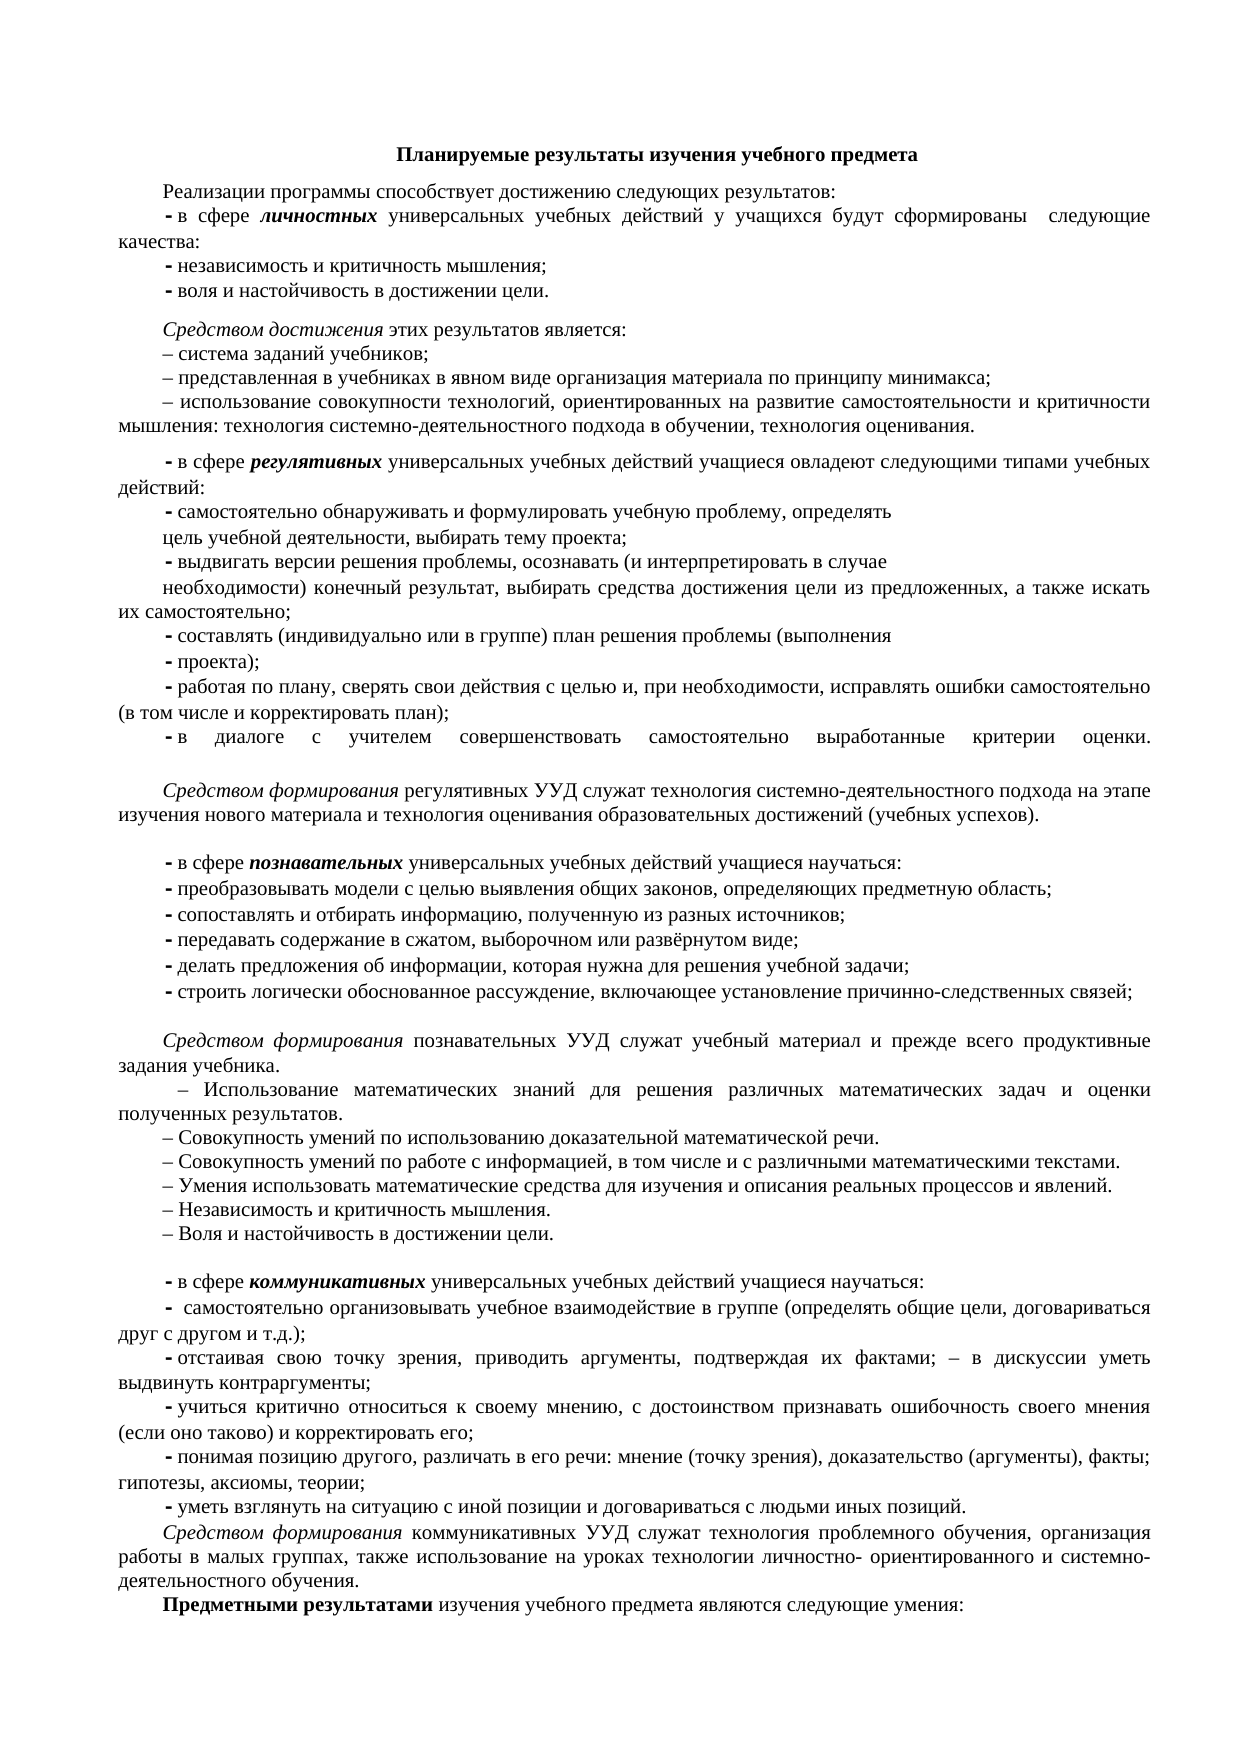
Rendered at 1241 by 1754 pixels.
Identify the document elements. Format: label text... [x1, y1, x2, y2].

text – система заданий учебников; [118, 341, 1152, 365]
text Средством достижения этих результатов является: [118, 317, 1152, 341]
list составлять (индивидуально или в группе) план решения проблемы (выполнения [118, 623, 1152, 648]
list в сфере личностных универсальных учебных действий у учащихся будут сформированы следующие качества: [118, 203, 1152, 253]
list Реализации программы способствует достижению следующих результатов: [118, 179, 1152, 203]
list самостоятельно обнаруживать и формулировать учебную проблему, определять [118, 499, 1152, 525]
text цель учебной деятельности, выбирать тему проекта; [118, 525, 1152, 549]
text Средством формирования регулятивных УУД служат технология системно-деятельностного подхода на этапе изучения нового материала и технология оценивания образовательных достижений (учебных успехов). [118, 778, 1152, 826]
list проекта); [118, 648, 1152, 674]
list – Совокупность умений по использованию доказательной математической речи. [118, 1125, 1152, 1149]
list в сфере коммуникативных универсальных учебных действий учащиеся научаться: [118, 1269, 1152, 1295]
text – представленная в учебниках в явном виде организация материала по принципу минимакса; [118, 365, 1152, 389]
list воля и настойчивость в достижении цели. [118, 278, 1152, 304]
list выдвигать версии решения проблемы, осознавать (и интерпретировать в случае [118, 549, 1152, 575]
list отстаивая свою точку зрения, приводить аргументы, подтверждая их фактами; – в дискуссии уметь выдвинуть контраргументы; [118, 1344, 1152, 1394]
text необходимости) конечный результат, выбирать средства достижения цели из предложенных, а также искать их самостоятельно; [118, 575, 1152, 623]
list строить логически обоснованное рассуждение, включающее установление причинно-следственных связей; [118, 979, 1152, 1004]
list самостоятельно организовывать учебное взаимодействие в группе (определять общие цели, договариваться друг с другом и т.д.); [118, 1295, 1152, 1344]
list – Воля и настойчивость в достижении цели. [118, 1221, 1152, 1245]
list независимость и критичность мышления; [118, 253, 1152, 278]
list передавать содержание в сжатом, выборочном или развёрнутом виде; [118, 927, 1152, 953]
text Планируемые результаты изучения учебного предмета [118, 142, 1152, 166]
list в сфере познавательных универсальных учебных действий учащиеся научаться: [118, 850, 1152, 876]
list понимая позицию другого, различать в его речи: мнение (точку зрения), доказательство (аргументы), факты; гипотезы, аксиомы, теории; [118, 1444, 1152, 1494]
list – Умения использовать математические средства для изучения и описания реальных процессов и явлений. [118, 1173, 1152, 1197]
list уметь взглянуть на ситуацию с иной позиции и договариваться с людьми иных позиций. [118, 1494, 1152, 1520]
list – Совокупность умений по работе с информацией, в том числе и с различными математическими текстами. [118, 1149, 1152, 1173]
list учиться критично относиться к своему мнению, с достоинством признавать ошибочность своего мнения (если оно таково) и корректировать его; [118, 1394, 1152, 1444]
list делать предложения об информации, которая нужна для решения учебной задачи; [118, 953, 1152, 979]
list в сфере регулятивных универсальных учебных действий учащиеся овладеют следующими типами учебных действий: [118, 449, 1152, 499]
text – использование совокупности технологий, ориентированных на развитие самостоятельности и критичности мышления: технология системно-деятельностного подхода в обучении, технология оценивания. [118, 389, 1152, 437]
list в диалоге с учителем совершенствовать самостоятельно выработанные критерии оценки. [118, 724, 1152, 778]
list – Независимость и критичность мышления. [118, 1197, 1152, 1221]
list преобразовывать модели с целью выявления общих законов, определяющих предметную область; [118, 876, 1152, 901]
list сопоставлять и отбирать информацию, полученную из разных источников; [118, 901, 1152, 927]
text Предметными результатами изучения учебного предмета являются следующие умения: [118, 1592, 1152, 1616]
list работая по плану, сверять свои действия с целью и, при необходимости, исправлять ошибки самостоятельно (в том числе и корректировать план); [118, 674, 1152, 724]
list Средством формирования познавательных УУД служат учебный материал и прежде всего продуктивные задания учебника. [118, 1028, 1152, 1077]
list – Использование математических знаний для решения различных математических задач и оценки полученных результатов. [118, 1077, 1152, 1125]
list Средством формирования коммуникативных УУД служат технология проблемного обучения, организация работы в малых группах, также использование на уроках технологии личностно- ориентированного и системно-деятельностного обучения. [118, 1520, 1152, 1592]
